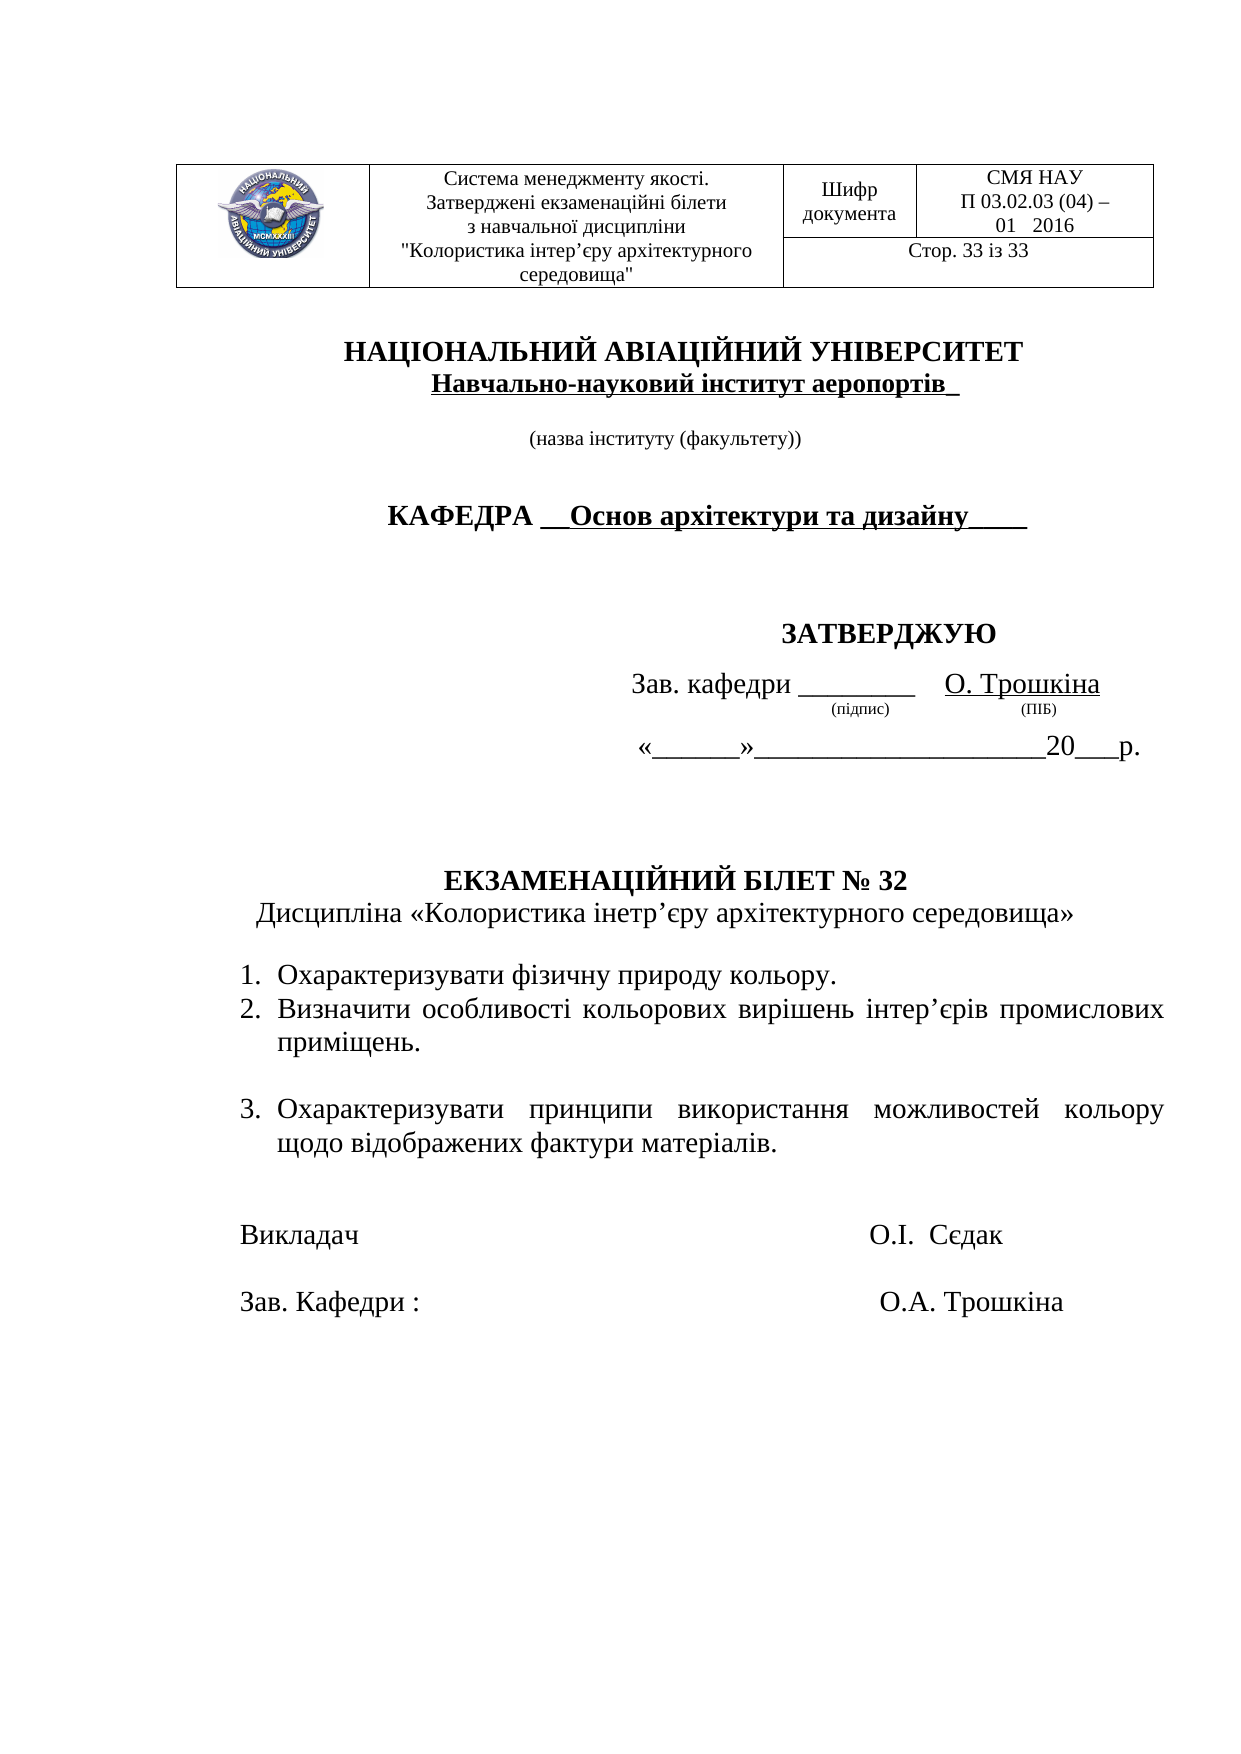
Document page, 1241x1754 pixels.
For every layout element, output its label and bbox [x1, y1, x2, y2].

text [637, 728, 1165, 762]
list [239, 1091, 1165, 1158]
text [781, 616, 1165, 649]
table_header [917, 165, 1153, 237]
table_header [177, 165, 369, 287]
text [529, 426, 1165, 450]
picture [217, 167, 324, 258]
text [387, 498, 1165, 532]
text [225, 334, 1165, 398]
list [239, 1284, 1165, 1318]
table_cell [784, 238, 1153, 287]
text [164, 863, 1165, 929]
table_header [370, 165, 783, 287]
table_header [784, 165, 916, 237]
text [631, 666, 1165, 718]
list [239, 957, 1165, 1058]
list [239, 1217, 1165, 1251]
